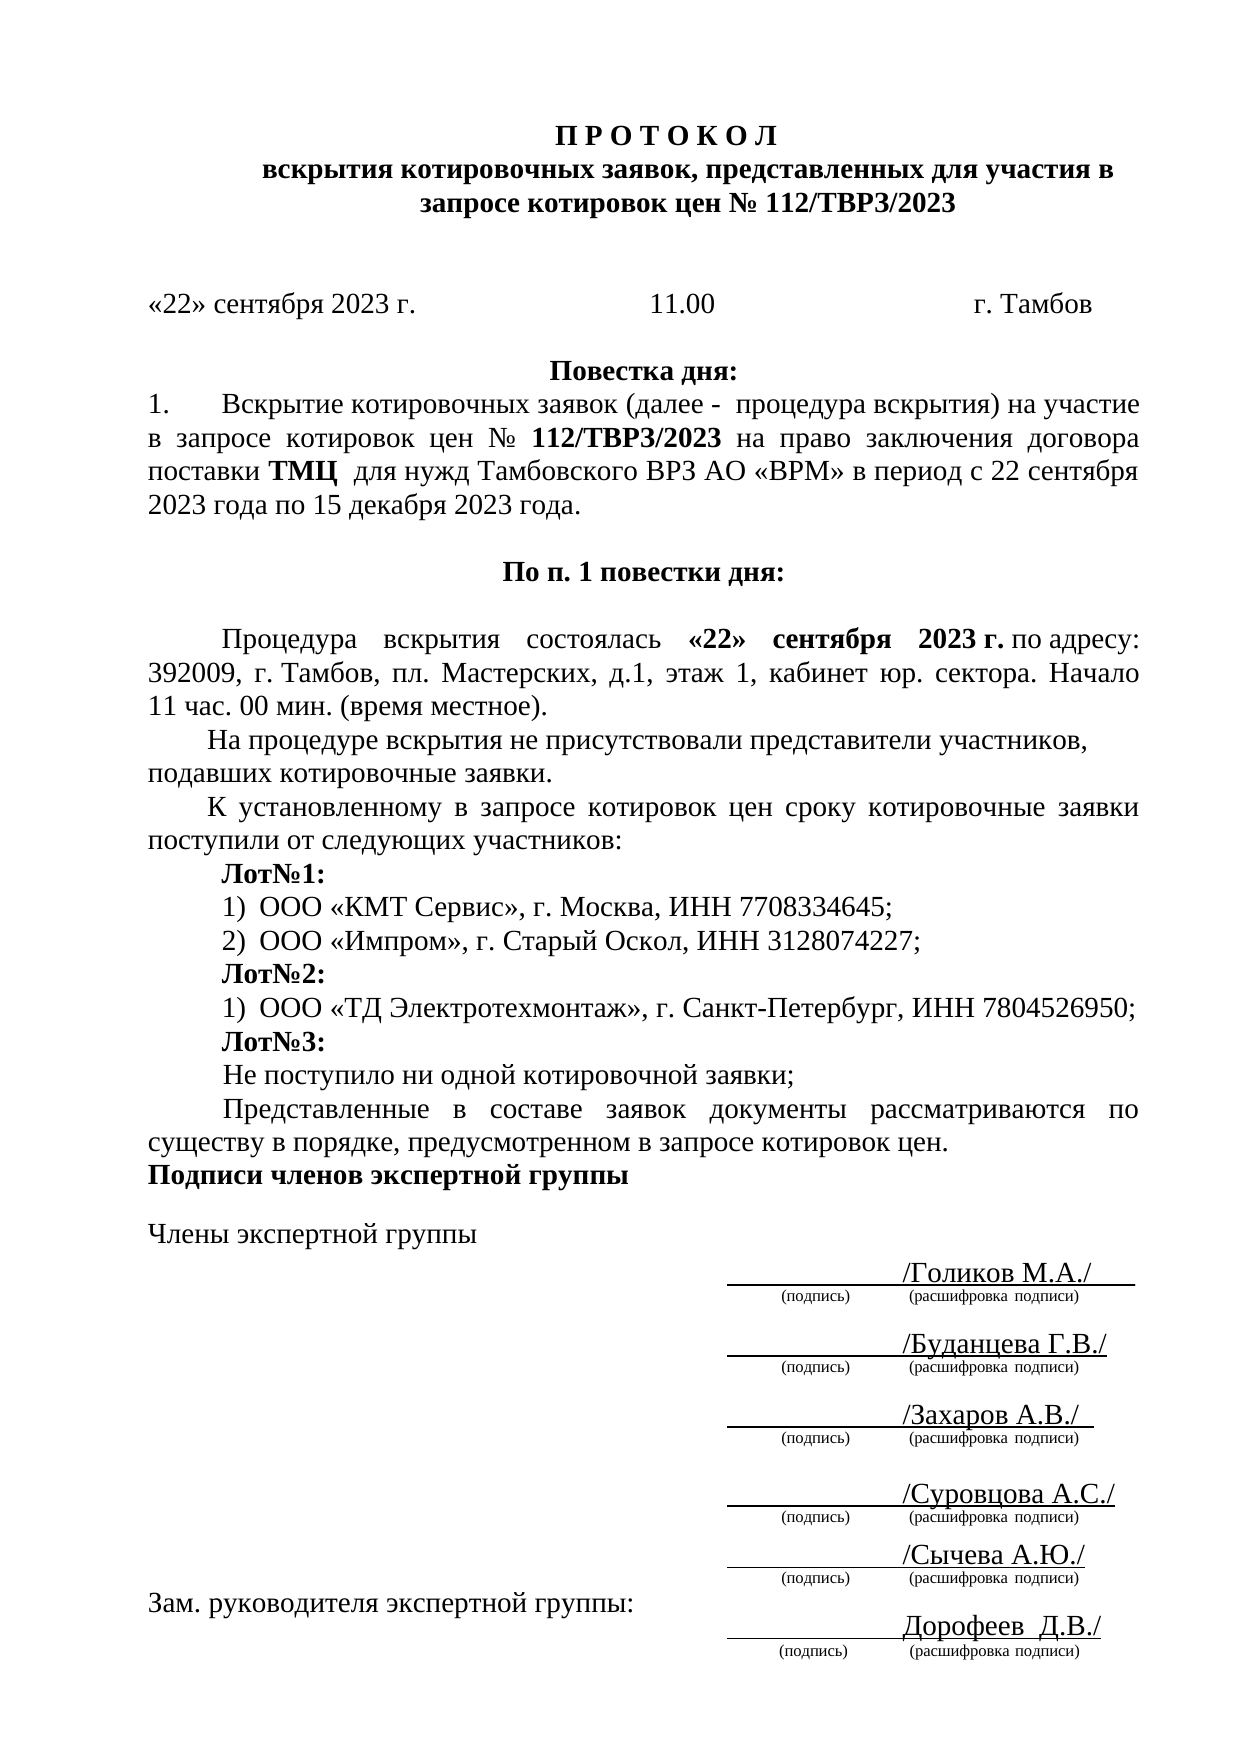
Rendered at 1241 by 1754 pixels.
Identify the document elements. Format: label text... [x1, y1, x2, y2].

text Лот№3: [222, 1024, 1140, 1057]
text Не поступило ни одной котировочной заявки; [148, 1057, 1140, 1091]
text Подписи членов экспертной группы [148, 1158, 1141, 1191]
text На процедуре вскрытия не присутствовали представители участников, [207, 722, 1140, 755]
text вскрытия котировочных заявок, представленных для участия в запросе котировок цен № 112/ТВРЗ/2023 [236, 152, 1140, 219]
text Представленные в составе заявок документы рассматриваются по существу в порядке, предусмотренном в запросе котировок цен. [148, 1091, 1140, 1158]
text К установленному в запросе котировок цен сроку котировочные заявки поступили от следующих участников: [148, 789, 1140, 856]
text П Р О Т О К О Л [148, 118, 1140, 152]
text Зам. руководителя экспертной группы: [148, 1585, 689, 1619]
text По п. 1 повестки дня: [148, 554, 1140, 588]
text Члены экспертной группы [148, 1216, 1141, 1249]
text подавших котировочные заявки. [148, 755, 1140, 789]
list ООО «ТД Электротехмонтаж», г. Санкт-Петербург, ИНН 7804526950; [222, 990, 1140, 1024]
text Лот№1: [148, 856, 1140, 889]
list ООО «КМТ Сервис», г. Москва, ИНН 7708334645; [222, 889, 1140, 923]
text Повестка дня: [148, 353, 1140, 386]
text «22» сентября 2023 г. 11.00 г. Тамбов [148, 286, 1140, 319]
list ООО «Импром», г. Старый Оскол, ИНН 3128074227; [222, 923, 1140, 957]
text Процедура вскрытия состоялась «22» сентября 2023 г. по адресу: 392009, г. Тамбов, пл. Мастерских, д.1, этаж 1, кабинет юр. сектора. Начало 11 час. 00 мин. (время местное). [148, 621, 1140, 722]
text Лот№2: [222, 957, 1140, 990]
text 1. Вскрытие котировочных заявок (далее - процедура вскрытия) на участие в запросе котировок цен № 112/ТВРЗ/2023 на право заключения договора поставки ТМЦ для нужд Тамбовского ВРЗ АО «ВРМ» в период с 22 сентября 2023 года по 15 декабря 2023 года. [148, 386, 1140, 521]
